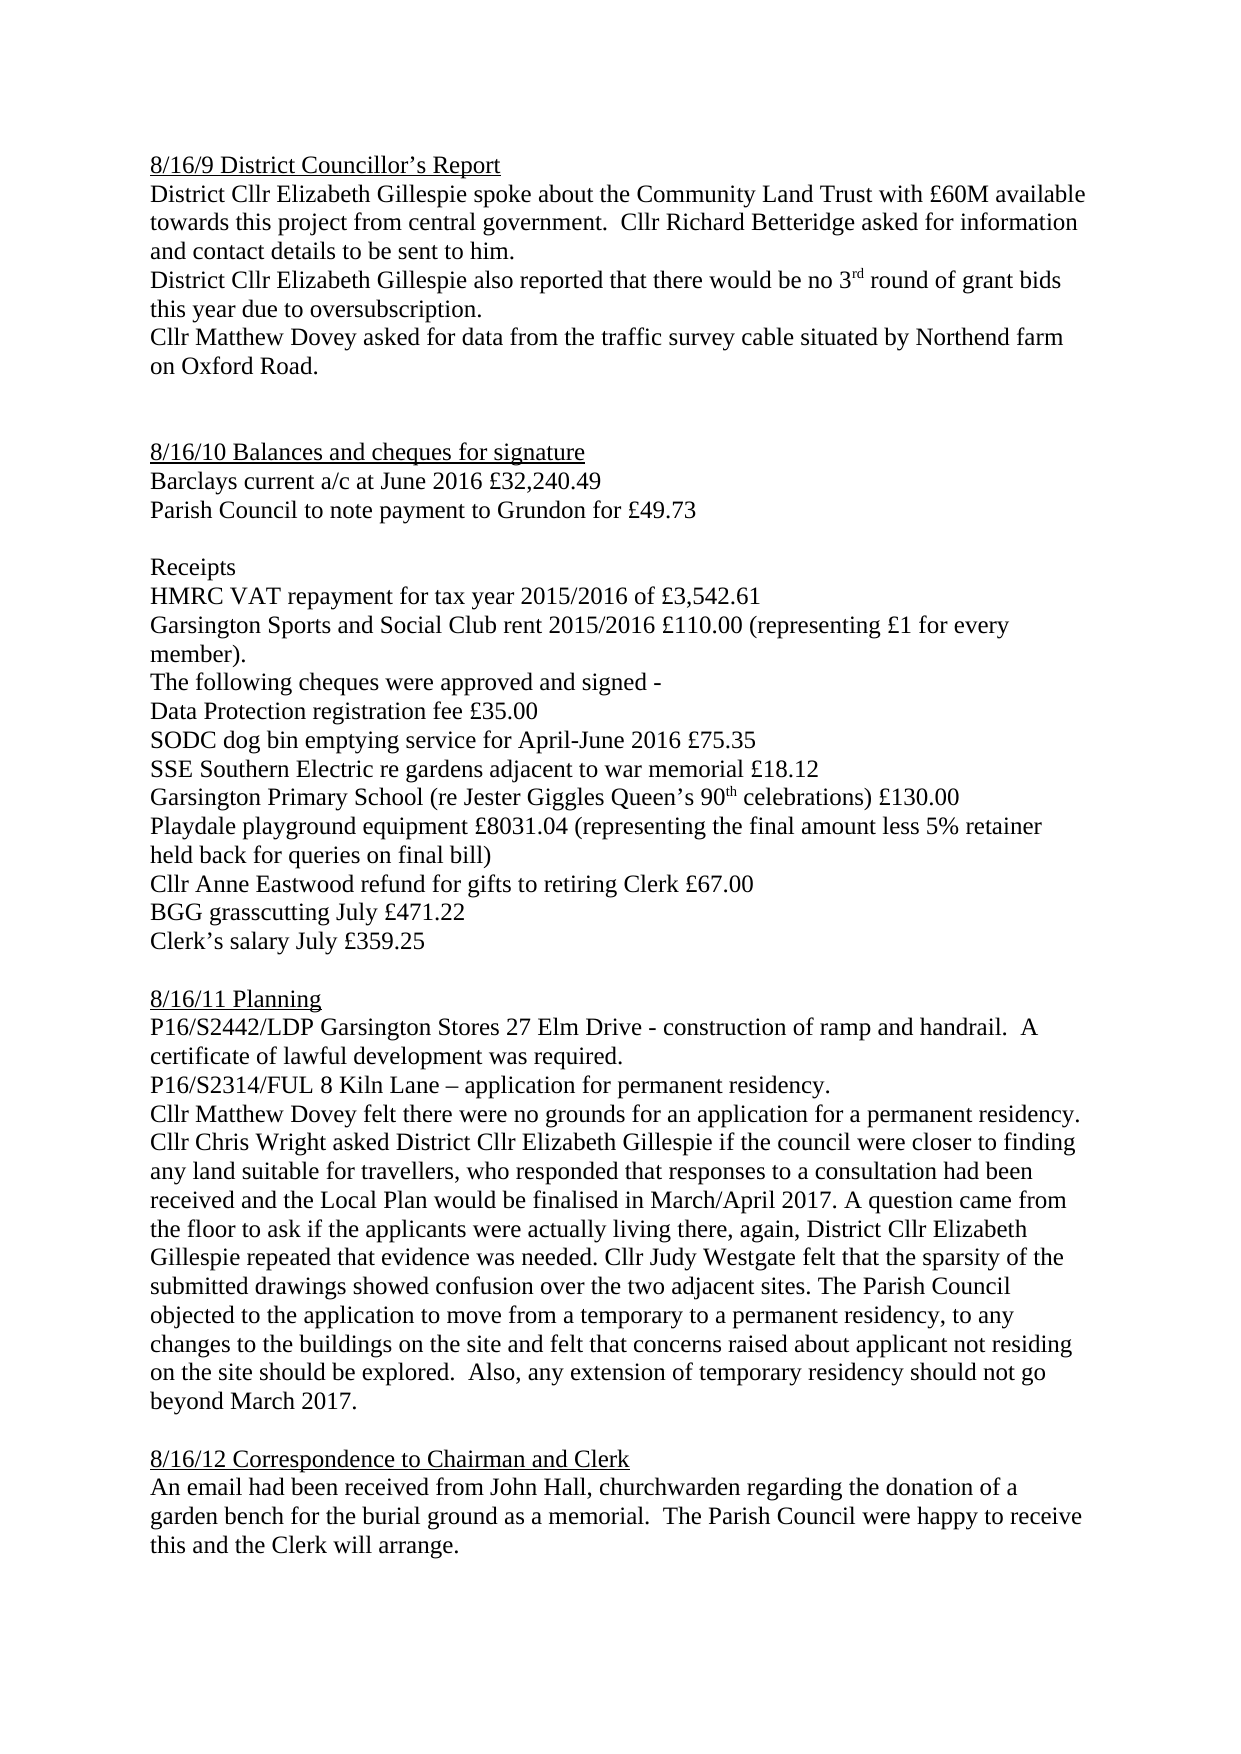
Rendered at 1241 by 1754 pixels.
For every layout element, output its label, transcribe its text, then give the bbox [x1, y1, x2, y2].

text 8/16/9 District Councillor’s Report [150, 150, 1090, 179]
text Cllr Anne Eastwood refund for gifts to retiring Clerk £67.00 [150, 869, 1090, 897]
text The following cheques were approved and signed - [150, 667, 1090, 696]
text District Cllr Elizabeth Gillespie spoke about the Community Land Trust with £60M available towards this project from central government. Cllr Richard Betteridge asked for information and contact details to be sent to him. [150, 179, 1090, 265]
text Barclays current a/c at June 2016 £32,240.49 [150, 466, 1090, 495]
text District Cllr Elizabeth Gillespie also reported that there would be no 3rd round of grant bids this year due to oversubscription. [150, 265, 1090, 322]
text Cllr Matthew Dovey felt there were no grounds for an application for a permanent residency. Cllr Chris Wright asked District Cllr Elizabeth Gillespie if the council were closer to finding any land suitable for travellers, who responded that responses to a consultation had been received and the Local Plan would be finalised in March/April 2017. A question came from the floor to ask if the applicants were actually living there, again, District Cllr Elizabeth Gillespie repeated that evidence was needed. Cllr Judy Westgate felt that the sparsity of the submitted drawings showed confusion over the two adjacent sites. The Parish Council objected to the application to move from a temporary to a permanent residency, to any changes to the buildings on the site and felt that concerns raised about applicant not residing on the site should be explored. Also, any extension of temporary residency should not go beyond March 2017. [150, 1099, 1090, 1415]
text HMRC VAT repayment for tax year 2015/2016 of £3,542.61 [150, 581, 1090, 610]
text An email had been received from John Hall, churchwarden regarding the donation of a garden bench for the burial ground as a memorial. The Parish Council were happy to receive this and the Clerk will arrange. [150, 1472, 1090, 1559]
text Clerk’s salary July £359.25 [150, 926, 1090, 955]
text Data Protection registration fee £35.00 [150, 696, 1090, 725]
text 8/16/12 Correspondence to Chairman and Clerk [150, 1444, 1090, 1472]
text Receipts [150, 552, 1090, 581]
text BGG grasscutting July £471.22 [150, 897, 1090, 926]
text P16/S2442/LDP Garsington Stores 27 Elm Drive - construction of ramp and handrail. A certificate of lawful development was required. [150, 1012, 1090, 1070]
text Cllr Matthew Dovey asked for data from the traffic survey cable situated by Northend farm on Oxford Road. [150, 322, 1090, 380]
text 8/16/11 Planning [150, 984, 1090, 1012]
text Garsington Sports and Social Club rent 2015/2016 £110.00 (representing £1 for every member). [150, 610, 1090, 667]
text Garsington Primary School (re Jester Giggles Queen’s 90th celebrations) £130.00 [150, 782, 1090, 811]
text P16/S2314/FUL 8 Kiln Lane – application for permanent residency. [150, 1070, 1090, 1099]
text Parish Council to note payment to Grundon for £49.73 [150, 495, 1090, 524]
text Playdale playground equipment £8031.04 (representing the final amount less 5% retainer held back for queries on final bill) [150, 811, 1090, 869]
text SODC dog bin emptying service for April-June 2016 £75.35 [150, 725, 1090, 754]
text 8/16/10 Balances and cheques for signature [150, 437, 1090, 466]
text SSE Southern Electric re gardens adjacent to war memorial £18.12 [150, 754, 1090, 782]
